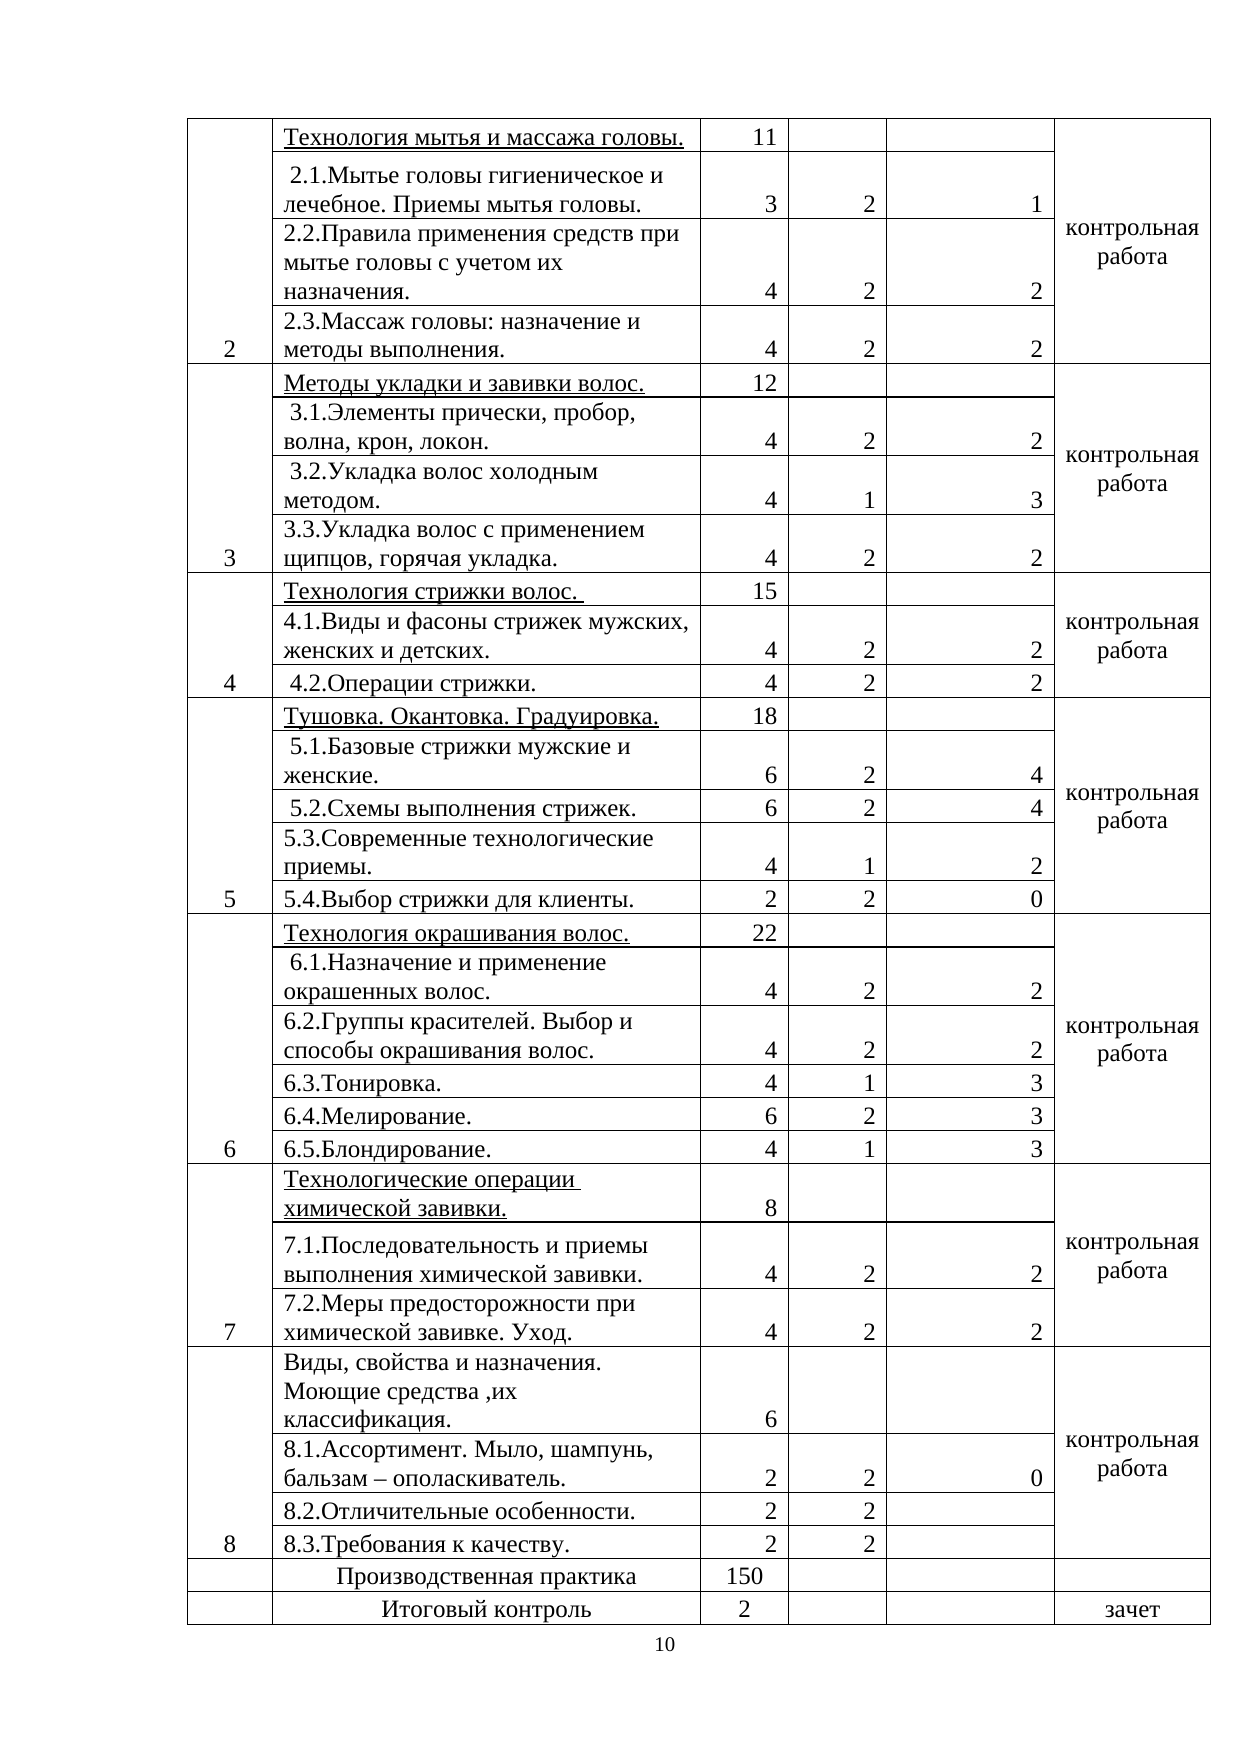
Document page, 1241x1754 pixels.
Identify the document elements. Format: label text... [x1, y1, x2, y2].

table_cell зачет [1055, 1592, 1210, 1624]
table_cell 6 [701, 790, 788, 822]
table_cell 2 [701, 1434, 788, 1492]
table_cell Технология стрижки волос. [273, 573, 700, 605]
table_cell 4 [701, 1131, 788, 1163]
table_cell 12 [701, 364, 788, 396]
table_cell 2 [887, 219, 1054, 305]
table_cell контрольная работа [1055, 1164, 1210, 1346]
table_cell 2 [701, 1493, 788, 1525]
table_cell [887, 119, 1054, 151]
table_cell 11 [701, 119, 788, 151]
table_cell 6 [188, 914, 272, 1163]
table_cell [887, 1164, 1054, 1221]
table_cell 5.4.Выбор стрижки для клиенты. [273, 881, 700, 913]
table_cell 6.4.Мелирование. [273, 1098, 700, 1130]
table_cell [1055, 1559, 1210, 1591]
table_cell контрольная работа [1055, 364, 1210, 572]
table_cell контрольная работа [1055, 914, 1210, 1163]
table_cell 3 [887, 1098, 1054, 1130]
table_cell 0 [887, 1434, 1054, 1492]
table_cell 2.3.Массаж головы: назначение и методы выполнения. [273, 306, 700, 363]
table_cell 7.2.Меры предосторожности при химической завивке. Уход. [273, 1289, 700, 1346]
table_cell 2 [789, 731, 886, 788]
table_cell 18 [701, 698, 788, 730]
table_cell 5 [188, 698, 272, 913]
table_cell [887, 698, 1054, 730]
table_cell 8.1.Ассортимент. Мыло, шампунь, бальзам – ополаскиватель. [273, 1434, 700, 1492]
table_cell [188, 1592, 272, 1624]
table_cell [887, 1526, 1054, 1558]
table_cell 2 [887, 606, 1054, 664]
table_cell 6 [701, 1098, 788, 1130]
table_cell 2 [701, 881, 788, 913]
table_cell 3 [188, 364, 272, 572]
table_cell 2 [789, 219, 886, 305]
table_cell 8.2.Отличительные особенности. [273, 1493, 700, 1525]
table_cell 4 [188, 573, 272, 697]
table_cell 4 [701, 219, 788, 305]
table_cell [789, 573, 886, 605]
table_cell 1 [789, 823, 886, 880]
table_cell [789, 364, 886, 396]
table_cell 2 [789, 152, 886, 217]
table_cell 4 [887, 790, 1054, 822]
table_cell 2 [887, 1223, 1054, 1287]
table_cell контрольная работа [1055, 573, 1210, 697]
table_cell 1 [789, 1131, 886, 1163]
table_cell 1 [789, 456, 886, 513]
table_cell 2 [789, 1223, 886, 1287]
table_cell Виды, свойства и назначения. Моющие средства ,их классификация. [273, 1347, 700, 1433]
table_cell [887, 1559, 1054, 1591]
table_cell 2 [789, 948, 886, 1005]
table_cell 3 [887, 1131, 1054, 1163]
table_cell 4 [701, 823, 788, 880]
table_cell 7 [188, 1164, 272, 1346]
table_cell Тушовка. Окантовка. Градуировка. [273, 698, 700, 730]
table_cell Технология окрашивания волос. [273, 914, 700, 946]
table_cell 6.5.Блондирование. [273, 1131, 700, 1163]
table_cell 3.3.Укладка волос с применением щипцов, горячая укладка. [273, 515, 700, 572]
table_cell [188, 1559, 272, 1591]
table_cell [887, 364, 1054, 396]
table_cell 5.2.Схемы выполнения стрижек. [273, 790, 700, 822]
table_cell 5.1.Базовые стрижки мужские и женские. [273, 731, 700, 788]
table_cell [887, 914, 1054, 946]
table_cell 2 [789, 515, 886, 572]
table_cell [887, 1592, 1054, 1624]
table_cell 2 [701, 1592, 788, 1624]
table_cell 3.2.Укладка волос холодным методом. [273, 456, 700, 513]
table_cell контрольная работа [1055, 698, 1210, 913]
table_cell 7.1.Последовательность и приемы выполнения химической завивки. [273, 1223, 700, 1287]
table_cell 4.2.Операции стрижки. [273, 665, 700, 697]
table_cell 150 [701, 1559, 788, 1591]
table_cell [789, 119, 886, 151]
table_cell [887, 1347, 1054, 1433]
table_cell 2 [701, 1526, 788, 1558]
table_cell 3 [887, 1065, 1054, 1097]
table_cell [789, 698, 886, 730]
table_cell 0 [887, 881, 1054, 913]
table_cell 22 [701, 914, 788, 946]
table_cell 6.3.Тонировка. [273, 1065, 700, 1097]
table_cell [887, 573, 1054, 605]
table_cell 1 [887, 152, 1054, 217]
table_cell 2 [188, 119, 272, 363]
table_cell 1 [789, 1065, 886, 1097]
table_cell 2 [789, 790, 886, 822]
table_cell 4 [701, 515, 788, 572]
table_cell 4 [701, 456, 788, 513]
table_cell 2 [789, 1098, 886, 1130]
table_cell контрольная работа [1055, 119, 1210, 363]
table_cell Методы укладки и завивки волос. [273, 364, 700, 396]
table_cell 15 [701, 573, 788, 605]
table_cell Технологические операции химической завивки. [273, 1164, 700, 1221]
table_cell 2 [789, 398, 886, 455]
table_cell 4 [701, 1006, 788, 1063]
table_cell 2 [887, 1006, 1054, 1063]
table_cell 4 [701, 306, 788, 363]
table_cell 8.3.Требования к качеству. [273, 1526, 700, 1558]
table_cell 6.2.Группы красителей. Выбор и способы окрашивания волос. [273, 1006, 700, 1063]
table_cell 4 [887, 731, 1054, 788]
table_cell [789, 1164, 886, 1221]
table_cell 8 [701, 1164, 788, 1221]
table_cell 2 [789, 1289, 886, 1346]
table_cell 2 [789, 881, 886, 913]
table_cell 2 [789, 1006, 886, 1063]
table_cell 2 [887, 948, 1054, 1005]
table_cell [789, 1592, 886, 1624]
table_cell 2 [887, 306, 1054, 363]
table_cell 4.1.Виды и фасоны стрижек мужских, женских и детских. [273, 606, 700, 664]
table_cell контрольная работа [1055, 1347, 1210, 1558]
table_cell 2.2.Правила применения средств при мытье головы с учетом их назначения. [273, 219, 700, 305]
table_cell 3.1.Элементы прически, пробор, волна, крон, локон. [273, 398, 700, 455]
table_cell 4 [701, 1065, 788, 1097]
table_cell 2 [789, 1493, 886, 1525]
table_cell 3 [701, 152, 788, 217]
table_cell 4 [701, 665, 788, 697]
table_cell 4 [701, 948, 788, 1005]
table_cell 2 [789, 1434, 886, 1492]
table_cell [789, 1559, 886, 1591]
table_cell [789, 914, 886, 946]
table_cell Итоговый контроль [273, 1592, 700, 1624]
table_cell 8 [188, 1347, 272, 1558]
table_cell 2 [887, 1289, 1054, 1346]
table_cell [789, 1347, 886, 1433]
table_cell 4 [701, 1289, 788, 1346]
table_cell 4 [701, 398, 788, 455]
table_cell 2 [887, 398, 1054, 455]
table_cell Производственная практика [273, 1559, 700, 1591]
table_cell 6 [701, 1347, 788, 1433]
table_cell 2 [887, 515, 1054, 572]
table_cell 2 [789, 665, 886, 697]
table_cell 6 [701, 731, 788, 788]
table_cell 2 [789, 1526, 886, 1558]
table_cell [887, 1493, 1054, 1525]
table_cell 5.3.Современные технологические приемы. [273, 823, 700, 880]
table_cell 2 [789, 606, 886, 664]
table_cell 2 [789, 306, 886, 363]
table_cell 2 [887, 665, 1054, 697]
table_cell 6.1.Назначение и применение окрашенных волос. [273, 948, 700, 1005]
table_cell 2.1.Мытье головы гигиеническое и лечебное. Приемы мытья головы. [273, 152, 700, 217]
table_cell 3 [887, 456, 1054, 513]
table_cell Технология мытья и массажа головы. [273, 119, 700, 151]
table_cell 2 [887, 823, 1054, 880]
table_cell 4 [701, 1223, 788, 1287]
table_cell 4 [701, 606, 788, 664]
